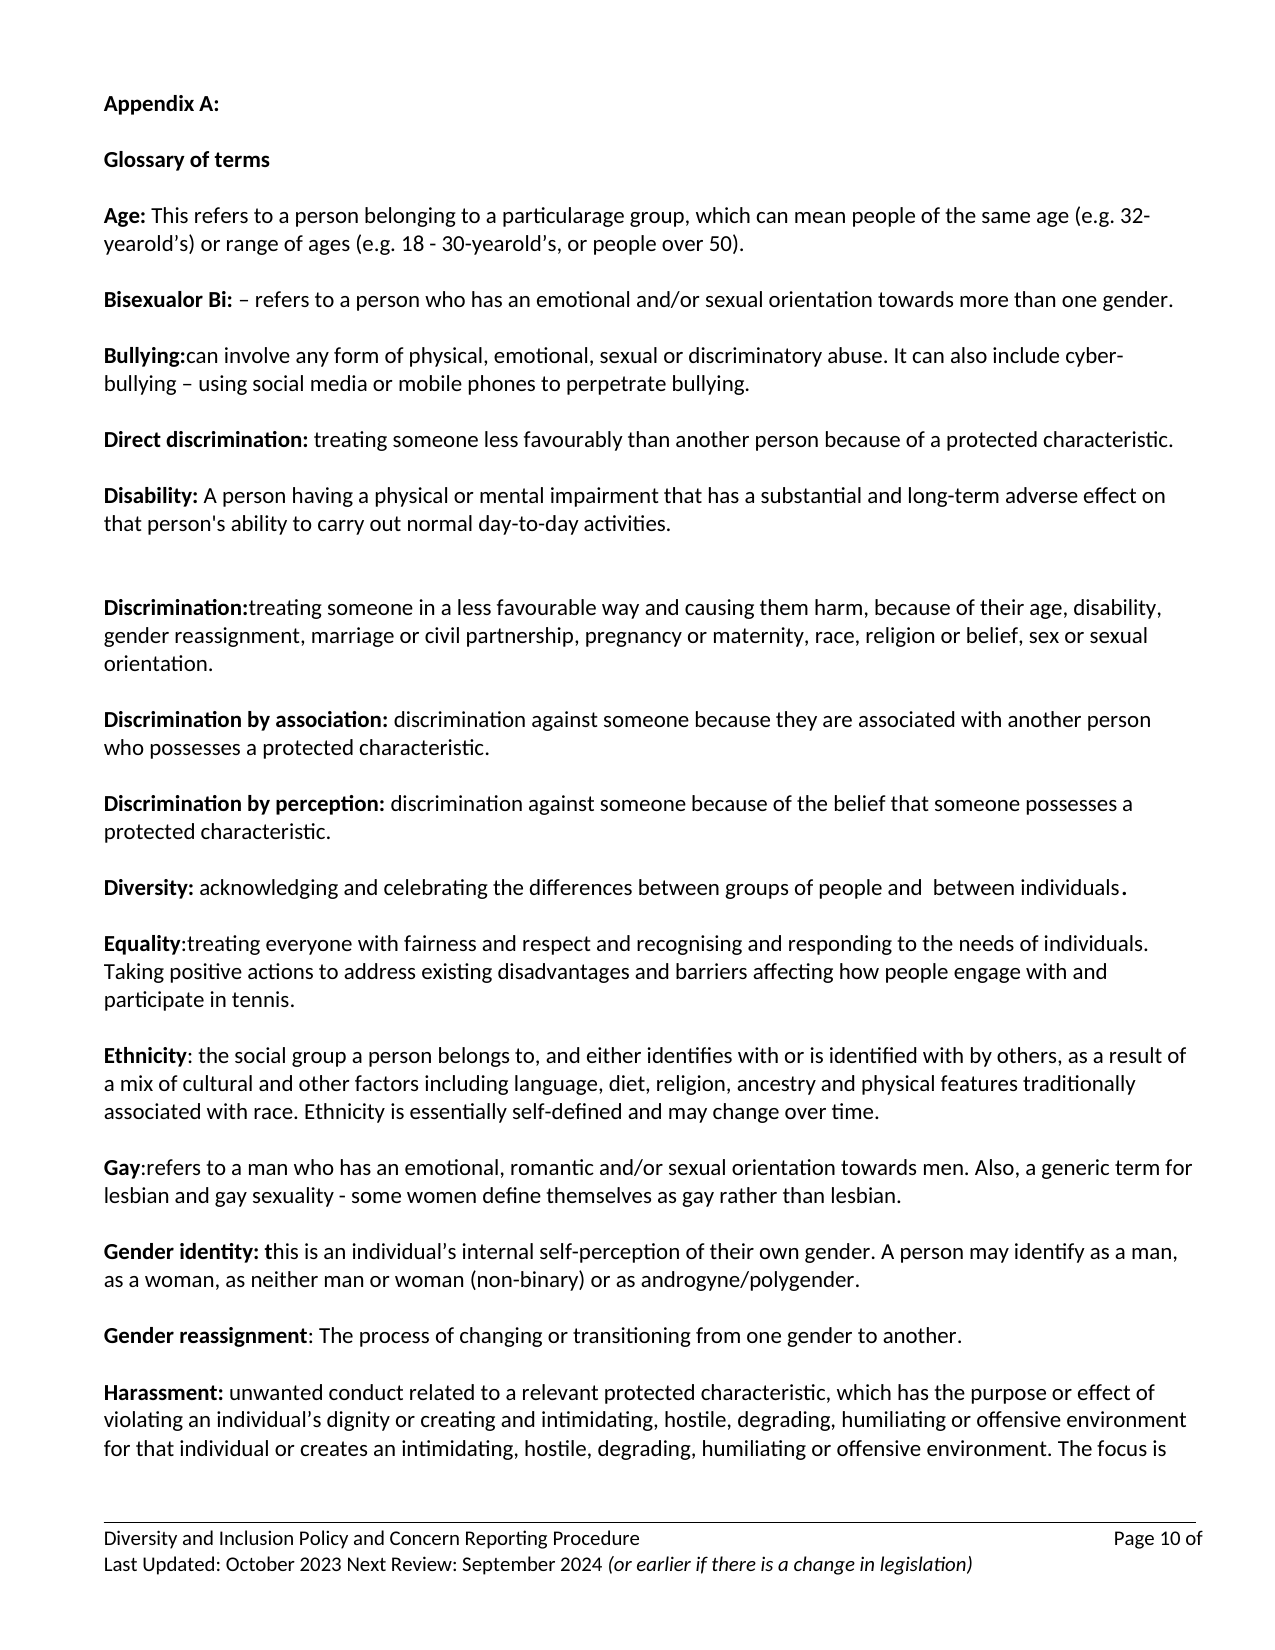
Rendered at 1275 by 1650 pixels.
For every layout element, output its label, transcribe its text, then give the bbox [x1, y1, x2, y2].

text Ethnicity: the social group a person belongs to, and either identifies with or is identified with by others, as a result of a mix of cultural and other factors including language, diet, religion, ancestry and physical features traditionally associated with race. Ethnicity is essentially self-defined and may change over time. [103, 1041, 1196, 1125]
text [103, 1378, 1196, 1462]
text Age: This refers to a person belonging to a particularage group, which can mean people of the same age (e.g. 32-yearold’s) or range of ages (e.g. 18 - 30-yearold’s, or people over 50). [103, 201, 1196, 257]
text Diversity: acknowledging and celebrating the differences between groups of people and between individuals. [103, 873, 1196, 901]
text Gay:refers to a man who has an emotional, romantic and/or sexual orientation towards men. Also, a generic term for lesbian and gay sexuality - some women define themselves as gay rather than lesbian. [103, 1153, 1196, 1209]
text Discrimination by perception: discrimination against someone because of the belief that someone possesses a protected characteristic. [103, 789, 1196, 845]
text Gender reassignment: The process of changing or transitioning from one gender to another. [103, 1322, 1196, 1349]
text Discrimination:treating someone in a less favourable way and causing them harm, because of their age, disability, gender reassignment, marriage or civil partnership, pregnancy or maternity, race, religion or belief, sex or sexual orientation. [103, 593, 1196, 677]
text Gender identity: this is an individual’s internal self-perception of their own gender. A person may identify as a man, as a woman, as neither man or woman (non-binary) or as androgyne/polygender. [103, 1237, 1196, 1293]
text Direct discrimination: treating someone less favourably than another person because of a protected characteristic. [103, 425, 1196, 453]
text Equality:treating everyone with fairness and respect and recognising and responding to the needs of individuals. Taking positive actions to address existing disadvantages and barriers affecting how people engage with and participate in tennis. Equality is about ensuring that every individual has an equal opportunity to make the most of their lives and talents, and believing that no one should have poorer life chances because of where, what or whom they were born, what they believe, or whether they have a disability. Equality recognises that historically, certain groups of people with particular characteristics e.g. race, disability, sex and sexuality, have experienced discrimination. [103, 929, 1196, 1013]
text Bullying:can involve any form of physical, emotional, sexual or discriminatory abuse. It can also include cyber-bullying – using social media or mobile phones to perpetrate bullying. [103, 341, 1196, 397]
text Discrimination by association: discrimination against someone because they are associated with another person who possesses a protected characteristic. [103, 705, 1196, 761]
text Glossary of terms [103, 145, 1196, 173]
text Bisexualor Bi: – refers to a person who has an emotional and/or sexual orientation towards more than one gender. [103, 285, 1196, 313]
text Disability: A person having a physical or mental impairment that has a substantial and long-term adverse effect on that person's ability to carry out normal day-to-day activities.Disability [103, 481, 1196, 537]
text Appendix A: [103, 89, 1196, 117]
